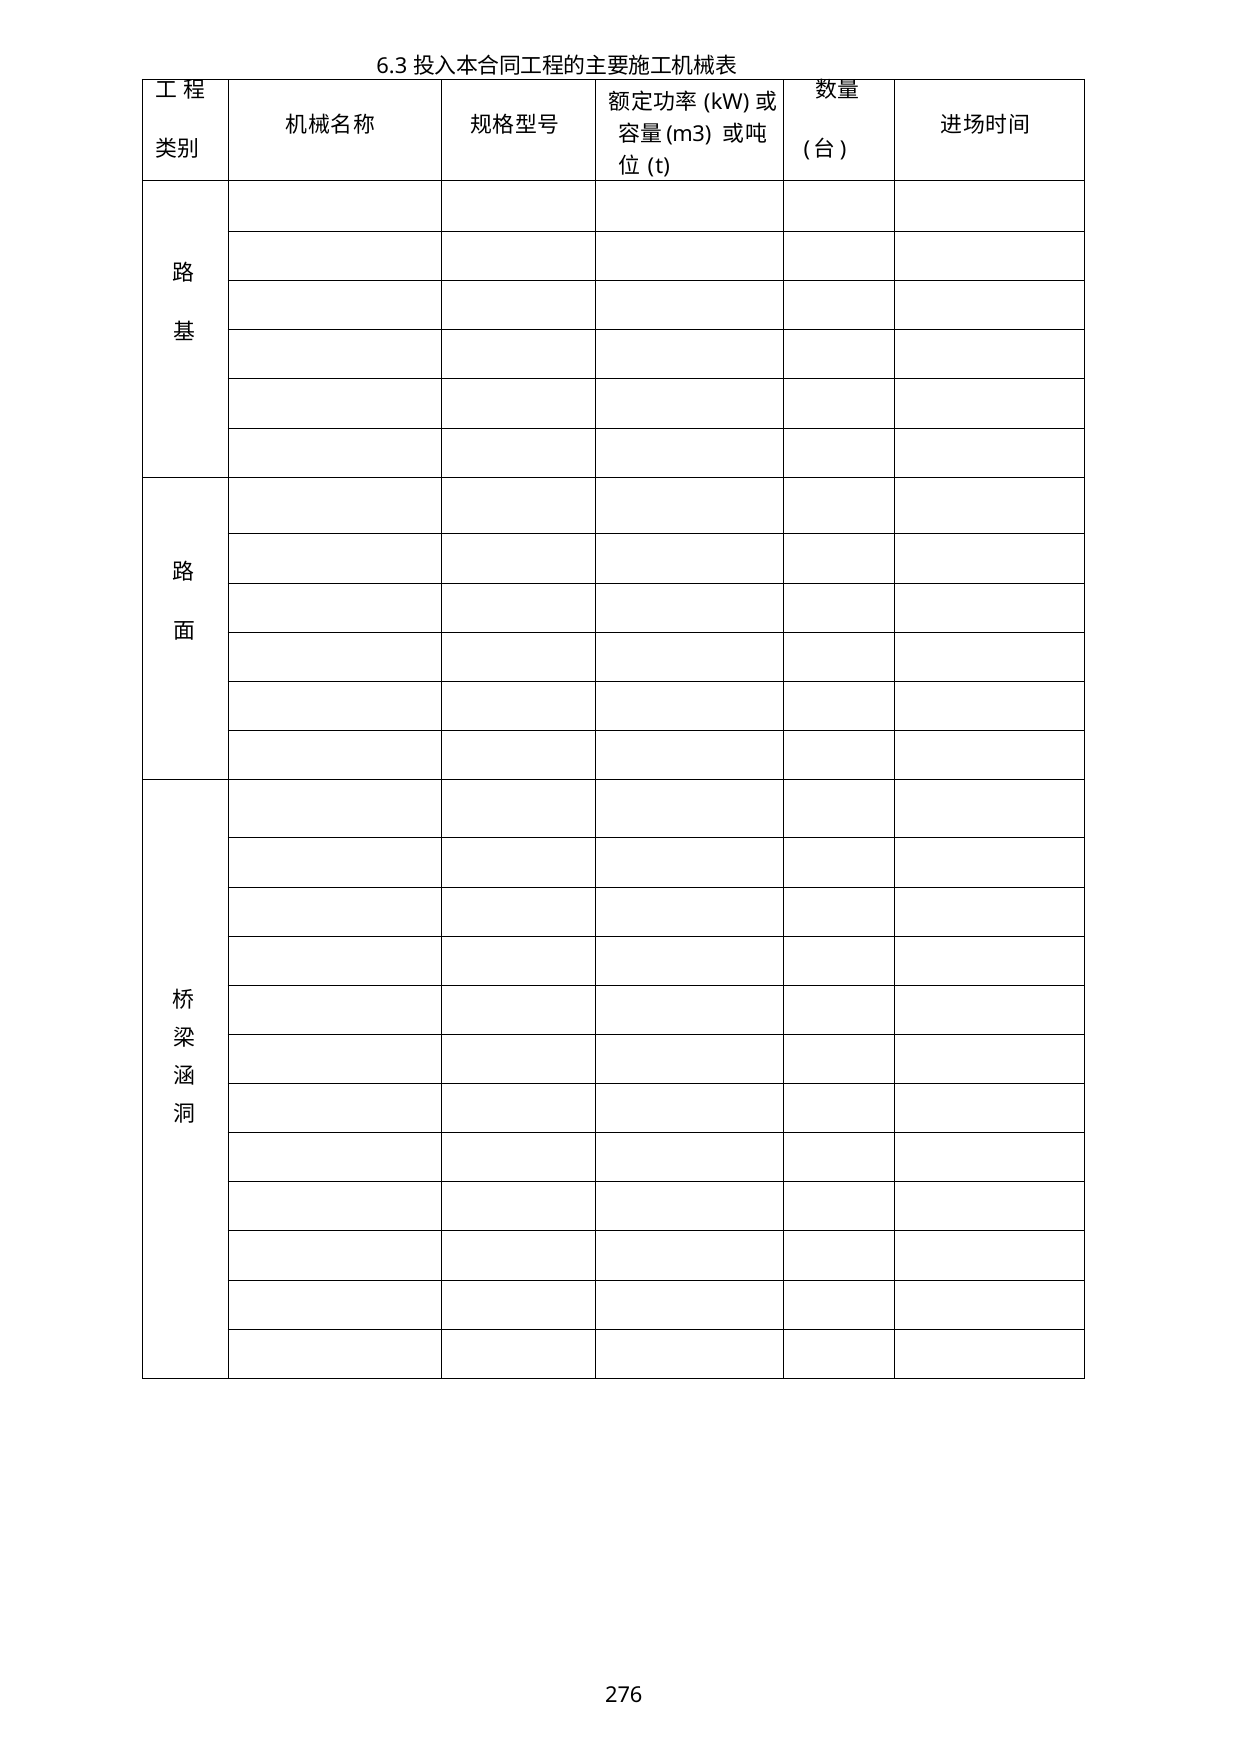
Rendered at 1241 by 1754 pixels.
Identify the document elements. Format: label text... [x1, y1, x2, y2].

table_cell [784, 1133, 894, 1181]
table_cell [596, 330, 783, 378]
table_cell [895, 937, 1084, 985]
table_cell [784, 1231, 894, 1279]
table_cell [229, 1084, 441, 1132]
table_cell [442, 937, 595, 985]
table_cell [442, 584, 595, 632]
table_cell [596, 379, 783, 427]
table_cell [229, 780, 441, 837]
table_header 机械名称 [229, 80, 441, 180]
table_cell [442, 478, 595, 533]
table_cell [895, 731, 1084, 779]
table_cell [442, 731, 595, 779]
table_cell [895, 181, 1084, 231]
table_cell [229, 1182, 441, 1230]
table_header 规格型号 [442, 80, 595, 180]
table_cell [784, 1330, 894, 1378]
table_cell [784, 584, 894, 632]
table_cell [784, 731, 894, 779]
table_cell [442, 1231, 595, 1279]
table_cell [229, 181, 441, 231]
table_cell [442, 330, 595, 378]
table_cell [442, 1182, 595, 1230]
table_cell [784, 986, 894, 1034]
table_cell [442, 682, 595, 730]
table_header 进场时间 [895, 80, 1084, 180]
table_cell [895, 330, 1084, 378]
table_cell [596, 682, 783, 730]
table_cell [229, 232, 441, 280]
table_cell [596, 780, 783, 837]
table_cell [229, 478, 441, 533]
table_cell [895, 1281, 1084, 1329]
table_cell [229, 1281, 441, 1329]
table_cell [784, 1281, 894, 1329]
table_cell [784, 1035, 894, 1083]
table_cell [229, 682, 441, 730]
table_cell [596, 633, 783, 681]
table_cell [895, 232, 1084, 280]
table_cell [596, 1330, 783, 1378]
table_cell [442, 534, 595, 582]
table_cell [229, 888, 441, 936]
table_header 额定功率 (kW) 或容量 (m3) 或吨位 (t) [596, 80, 783, 180]
table_cell [442, 181, 595, 231]
table_cell [442, 429, 595, 476]
table_cell [442, 888, 595, 936]
table_cell [895, 534, 1084, 582]
table_cell [442, 780, 595, 837]
table_cell [784, 888, 894, 936]
table_cell [596, 1084, 783, 1132]
table_cell [895, 986, 1084, 1034]
table_cell [784, 181, 894, 231]
table_cell [895, 1084, 1084, 1132]
table_cell [596, 1281, 783, 1329]
table_cell [229, 281, 441, 329]
table_cell [784, 534, 894, 582]
table_cell 路 面 [143, 478, 228, 779]
table_cell [596, 937, 783, 985]
table_cell [784, 379, 894, 427]
table_cell [229, 1035, 441, 1083]
table_cell [442, 1084, 595, 1132]
table_cell [442, 1330, 595, 1378]
table_cell [442, 986, 595, 1034]
table_cell [895, 281, 1084, 329]
table_cell [596, 888, 783, 936]
table_cell [784, 633, 894, 681]
table_cell [596, 429, 783, 476]
table_cell [895, 682, 1084, 730]
table_cell [442, 1281, 595, 1329]
table_cell [596, 986, 783, 1034]
table_cell [229, 937, 441, 985]
table_cell [596, 281, 783, 329]
table_cell [596, 1182, 783, 1230]
table_cell [442, 379, 595, 427]
table_cell [229, 330, 441, 378]
table_cell [784, 838, 894, 886]
table_cell [895, 838, 1084, 886]
table_cell [784, 682, 894, 730]
table_cell 路 基 [143, 181, 228, 476]
table_cell [895, 379, 1084, 427]
table_cell [895, 1231, 1084, 1279]
table_cell [596, 1231, 783, 1279]
table_cell [596, 731, 783, 779]
table_cell [596, 1133, 783, 1181]
table_cell [442, 633, 595, 681]
table_cell [596, 838, 783, 886]
table_cell [229, 838, 441, 886]
table_cell [895, 1182, 1084, 1230]
table_header 工 程 类别 [143, 80, 228, 180]
table_cell [596, 181, 783, 231]
table_cell [442, 838, 595, 886]
table_cell [895, 633, 1084, 681]
table_cell [784, 232, 894, 280]
table_cell [229, 1330, 441, 1378]
table_cell [596, 534, 783, 582]
table_cell [229, 379, 441, 427]
table_cell [895, 1133, 1084, 1181]
table_cell [895, 780, 1084, 837]
table_cell [895, 888, 1084, 936]
table_cell [229, 986, 441, 1034]
table_cell [596, 1035, 783, 1083]
table_cell [784, 1182, 894, 1230]
table_cell [895, 429, 1084, 476]
table_cell [229, 1133, 441, 1181]
table_cell [895, 584, 1084, 632]
table_cell [596, 478, 783, 533]
table_cell [442, 232, 595, 280]
table_cell [895, 1330, 1084, 1378]
table_cell [442, 281, 595, 329]
table_cell [229, 534, 441, 582]
table_cell [596, 232, 783, 280]
table_cell [229, 1231, 441, 1279]
table_cell [895, 1035, 1084, 1083]
table_cell [229, 584, 441, 632]
table_cell [229, 731, 441, 779]
table_cell [596, 584, 783, 632]
table_cell 桥 梁 涵 洞 [143, 780, 228, 1378]
table_header 数量 (台) [784, 80, 894, 180]
table_cell [784, 281, 894, 329]
table_cell [895, 478, 1084, 533]
table_cell [442, 1035, 595, 1083]
table_cell [229, 633, 441, 681]
table_cell [784, 1084, 894, 1132]
table_cell [784, 330, 894, 378]
table_cell [784, 478, 894, 533]
table_cell [784, 937, 894, 985]
table_cell [784, 780, 894, 837]
table_cell [229, 429, 441, 476]
text 6.3 投入本合同工程的主要施工机械表 [376, 51, 1084, 79]
table_cell [442, 1133, 595, 1181]
table_cell [784, 429, 894, 476]
